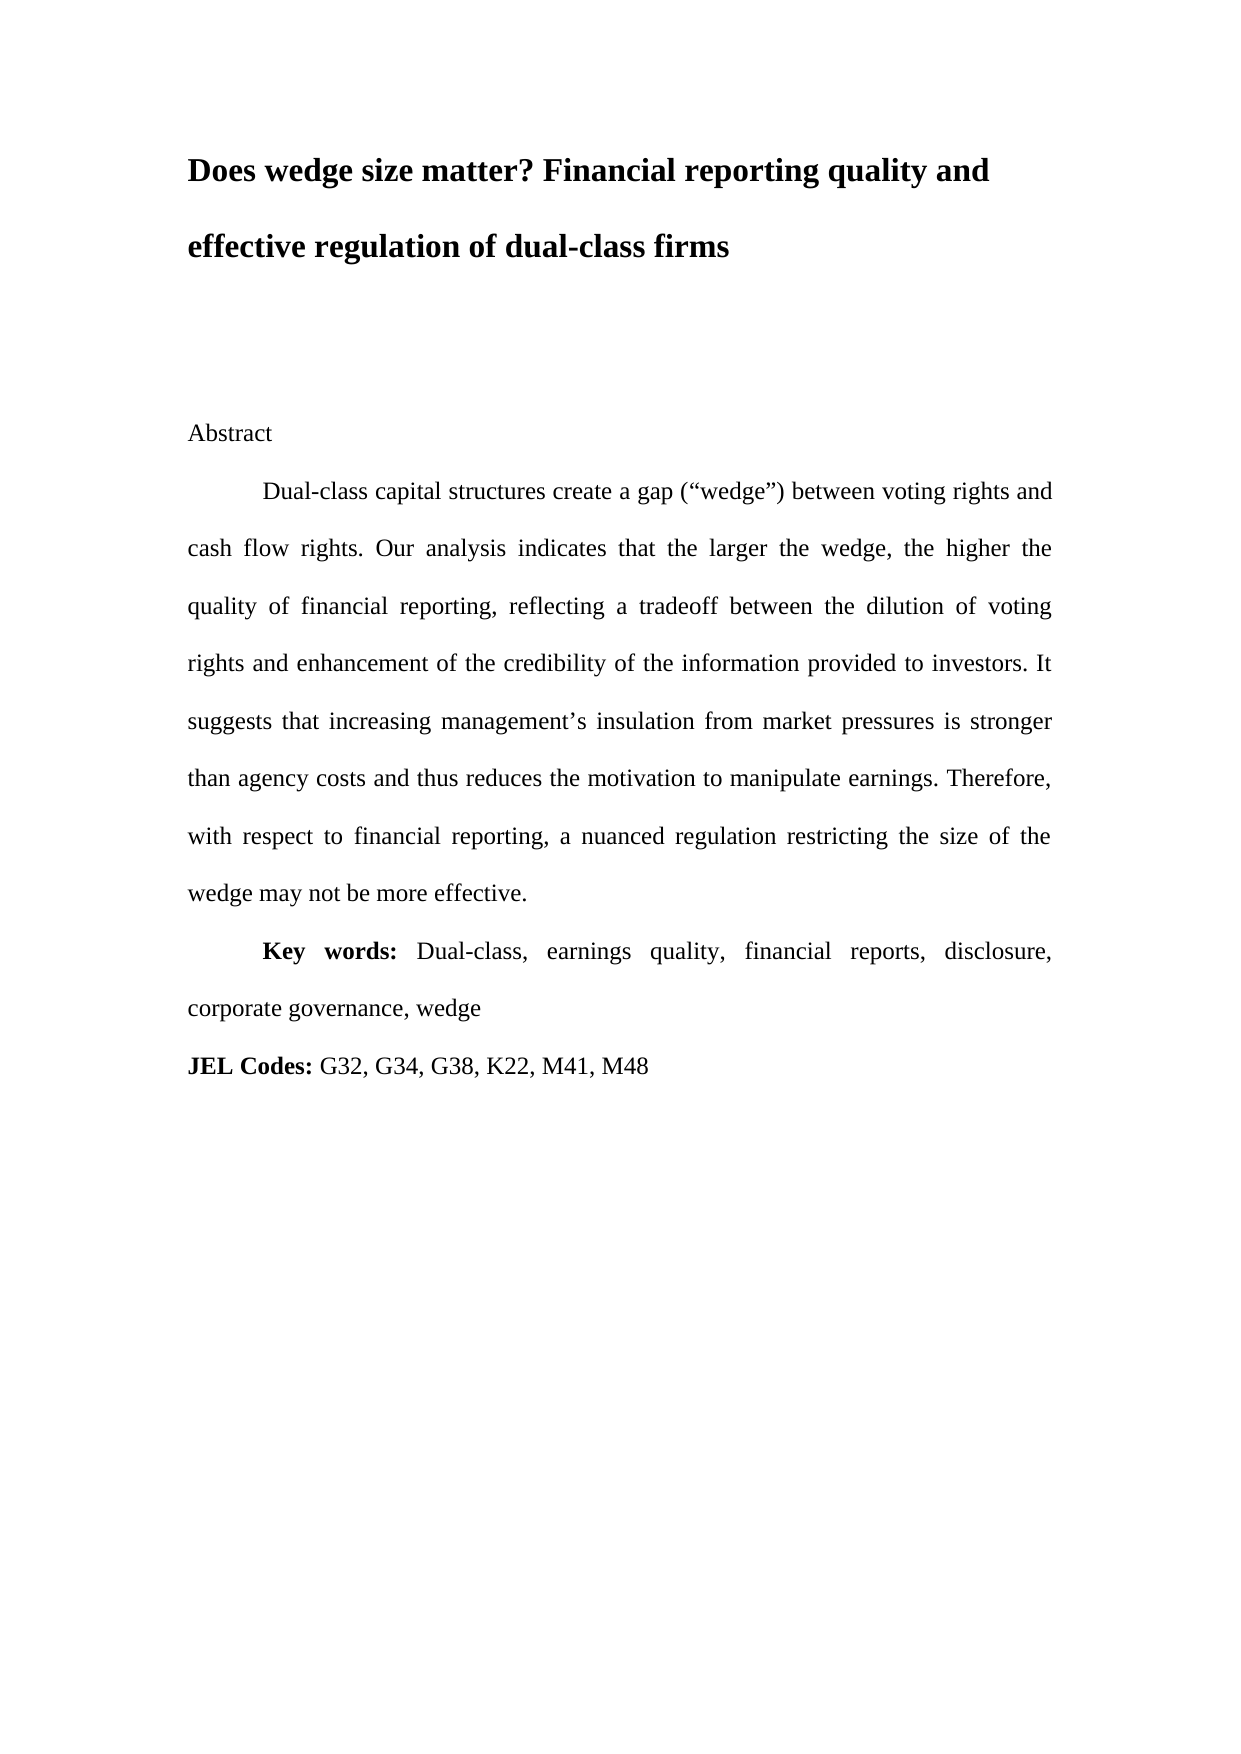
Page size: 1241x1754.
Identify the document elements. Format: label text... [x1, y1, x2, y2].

text Abstract [187, 418, 1053, 447]
text Dual-class capital structures create a gap (“wedge”) between voting rights and cash flow rights. Our analysis indicates that the larger the wedge, the higher the quality of financial reporting, reflecting a tradeoff between the dilution of voting rights and enhancement of the credibility of the information provided to investors. It suggests that increasing management’s insulation from market pressures is stronger than agency costs and thus reduces the motivation to manipulate earnings. Therefore, with respect to financial reporting, a nuanced regulation restricting the size of the wedge may not be more effective. [187, 476, 1053, 907]
text JEL Codes: G32, G34, G38, K22, M41, M48 [187, 1051, 1053, 1079]
text Does wedge size matter? Financial reporting quality and effective regulation of dual-class firms [187, 150, 1053, 265]
text Key words: Dual-class, earnings quality, financial reports, disclosure, corporate governance, wedge [187, 936, 1053, 1022]
